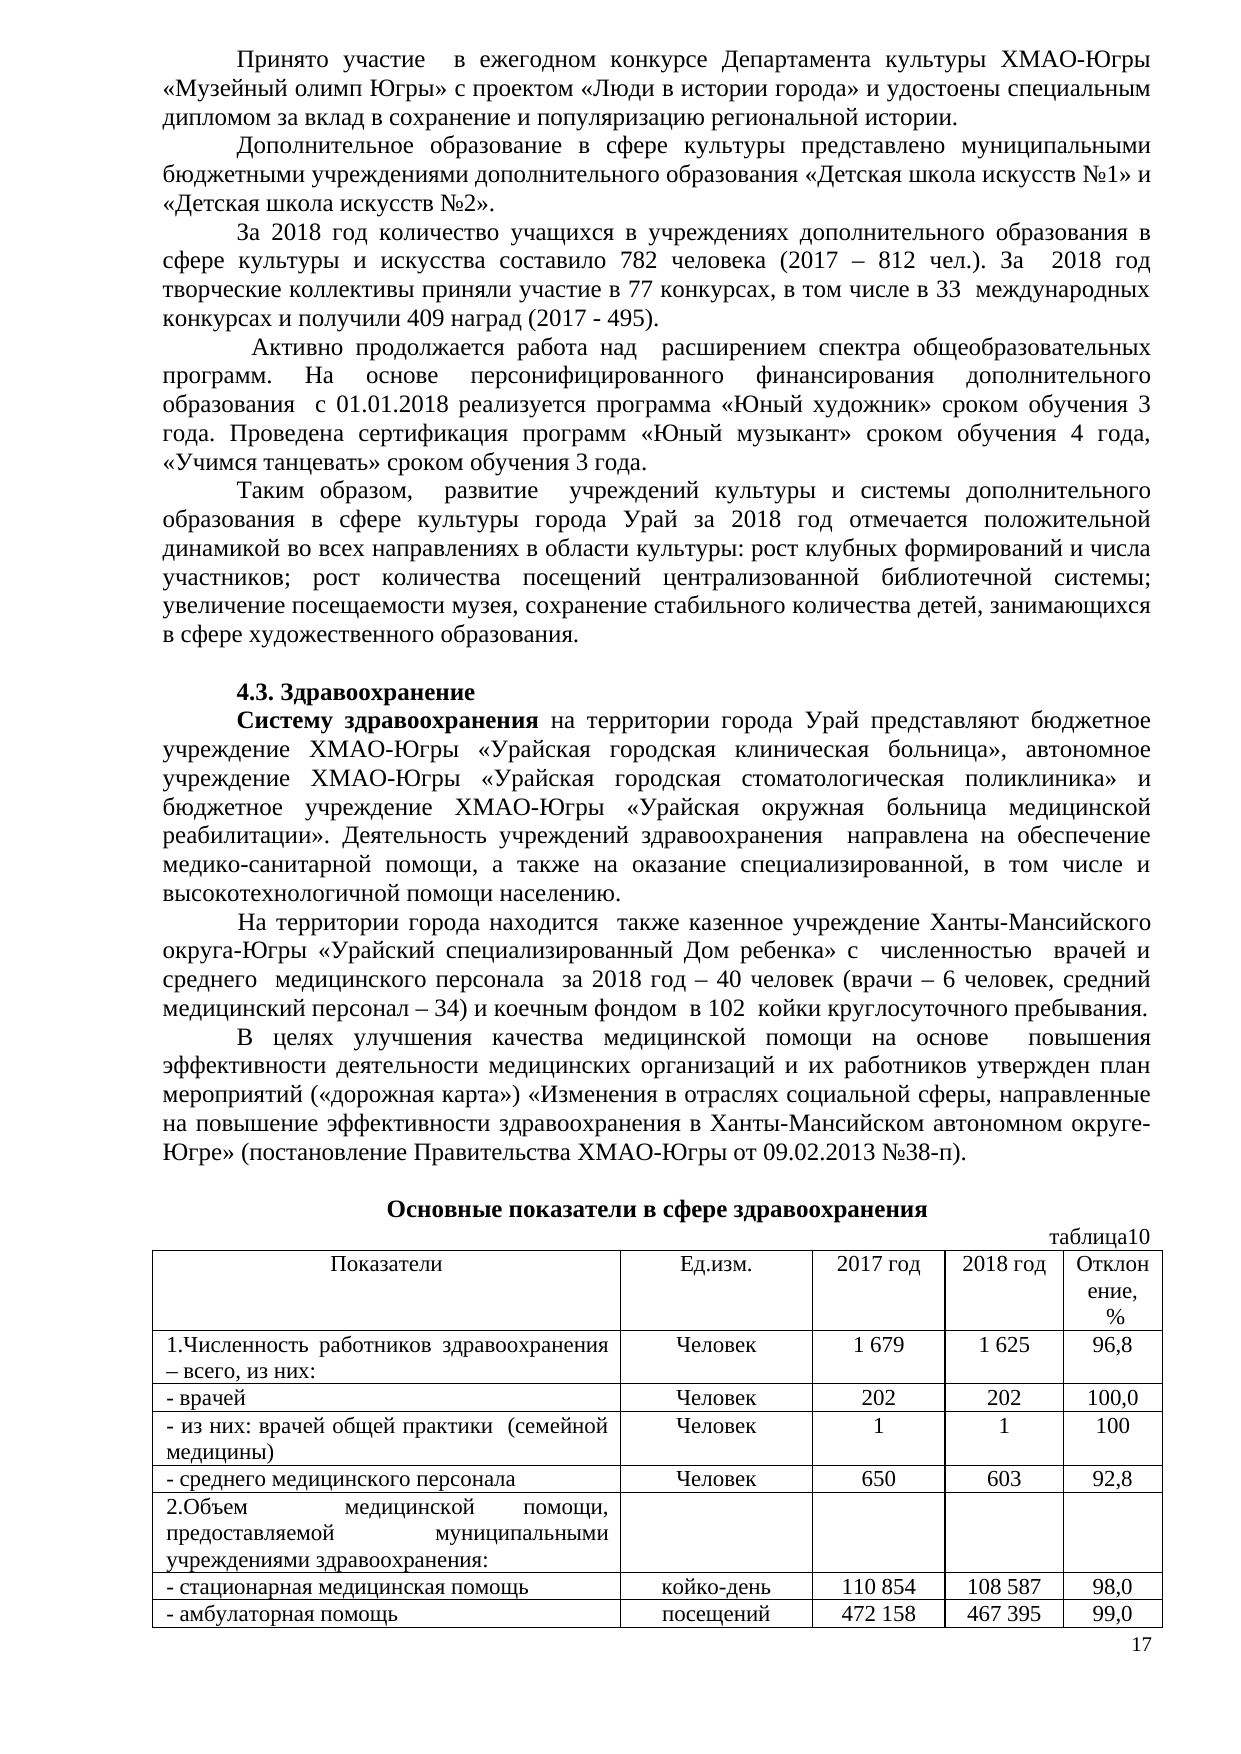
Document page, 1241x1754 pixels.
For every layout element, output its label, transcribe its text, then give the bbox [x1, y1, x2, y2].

table_cell 98,0 [1064, 1573, 1162, 1599]
table_cell Человек [621, 1466, 812, 1492]
table_cell 100,0 [1064, 1384, 1162, 1411]
text 4.3. Здравоохранение [162, 677, 1152, 706]
table_header Отклонение, % [1064, 1251, 1162, 1329]
table_cell 1 679 [813, 1331, 944, 1383]
table_header 2018 год [946, 1251, 1063, 1329]
table_cell 1 625 [946, 1331, 1063, 1383]
text На территории города находится также казенное учреждение Ханты-Мансийского округа-Югры «Урайский специализированный Дом ребенка» с численностью врачей и среднего медицинского персонала за 2018 год – 40 человек (врачи – 6 человек, средний медицинский персонал – 34) и коечным фондом в 102 койки круглосуточного пребывания. [162, 907, 1152, 1022]
text Таким образом, развитие учреждений культуры и системы дополнительного образования в сфере культуры города Урай за 2018 год отмечается положительной динамикой во всех направлениях в области культуры: рост клубных формирований и числа участников; рост количества посещений централизованной библиотечной системы; увеличение посещаемости музея, сохранение стабильного количества детей, занимающихся в сфере художественного образования. [162, 476, 1152, 648]
table_cell Человек [621, 1412, 812, 1464]
table_cell [813, 1493, 944, 1572]
text За 2018 год количество учащихся в учреждениях дополнительного образования в сфере культуры и искусства составило 782 человека (2017 – 812 чел.). За 2018 год творческие коллективы приняли участие в 77 конкурсах, в том числе в 33 международных конкурсах и получили 409 наград (2017 - 495). [162, 217, 1152, 332]
table_cell Человек [621, 1331, 812, 1383]
table_cell 100 [1064, 1412, 1162, 1464]
table_header 2017 год [813, 1251, 944, 1329]
table_cell [1064, 1493, 1162, 1572]
table_cell - амбулаторная помощь [153, 1600, 620, 1627]
table_cell 96,8 [1064, 1331, 1162, 1383]
table_header Показатели [153, 1251, 620, 1329]
table_cell 108 587 [946, 1573, 1063, 1599]
table_cell 467 395 [946, 1600, 1063, 1627]
table_header Ед.изм. [621, 1251, 812, 1329]
table_cell 1.Численность работников здравоохранения – всего, из них: [153, 1331, 620, 1383]
table_cell 1 [946, 1412, 1063, 1464]
list таблица10 [162, 1223, 1152, 1249]
table_cell 92,8 [1064, 1466, 1162, 1492]
table_cell [621, 1493, 812, 1572]
table_cell 99,0 [1064, 1600, 1162, 1627]
text В целях улучшения качества медицинской помощи на основе повышения эффективности деятельности медицинских организаций и их работников утвержден план мероприятий («дорожная карта») «Изменения в отраслях социальной сферы, направленные на повышение эффективности здравоохранения в Ханты-Мансийском автономном округе-Югре» (постановление Правительства ХМАО-Югры от 09.02.2013 №38-п). [162, 1022, 1152, 1166]
text Активно продолжается работа над расширением спектра общеобразовательных программ. На основе персонифицированного финансирования дополнительного образования с 01.01.2018 реализуется программа «Юный художник» сроком обучения 3 года. Проведена сертификация программ «Юный музыкант» сроком обучения 4 года, «Учимся танцевать» сроком обучения 3 года. [162, 332, 1152, 476]
table_cell 472 158 [813, 1600, 944, 1627]
text Принято участие в ежегодном конкурсе Департамента культуры ХМАО-Югры «Музейный олимп Югры» с проектом «Люди в истории города» и удостоены специальным дипломом за вклад в сохранение и популяризацию региональной истории. [162, 44, 1152, 131]
table_cell 202 [946, 1384, 1063, 1411]
text Дополнительное образование в сфере культуры представлено муниципальными бюджетными учреждениями дополнительного образования «Детская школа искусств №1» и «Детская школа искусств №2». [162, 131, 1152, 217]
table_cell 2.Объем медицинской помощи, предоставляемой муниципальными учреждениями здравоохранения: [153, 1493, 620, 1572]
table_cell - врачей [153, 1384, 620, 1411]
table_cell Человек [621, 1384, 812, 1411]
table_cell [946, 1493, 1063, 1572]
table_cell койко-день [621, 1573, 812, 1599]
table_cell 650 [813, 1466, 944, 1492]
table_cell - среднего медицинского персонала [153, 1466, 620, 1492]
table_cell - стационарная медицинская помощь [153, 1573, 620, 1599]
text Систему здравоохранения на территории города Урай представляют бюджетное учреждение ХМАО-Югры «Урайская городская клиническая больница», автономное учреждение ХМАО-Югры «Урайская городская стоматологическая поликлиника» и бюджетное учреждение ХМАО-Югры «Урайская окружная больница медицинской реабилитации». Деятельность учреждений здравоохранения направлена на обеспечение медико-санитарной помощи, а также на оказание специализированной, в том числе и высокотехнологичной помощи населению. [162, 706, 1152, 907]
table_cell 1 [813, 1412, 944, 1464]
table_cell 603 [946, 1466, 1063, 1492]
text Основные показатели в сфере здравоохранения [162, 1194, 1152, 1223]
table_cell - из них: врачей общей практики (семейной медицины) [153, 1412, 620, 1464]
table_cell 110 854 [813, 1573, 944, 1599]
table_cell 202 [813, 1384, 944, 1411]
table_cell посещений [621, 1600, 812, 1627]
